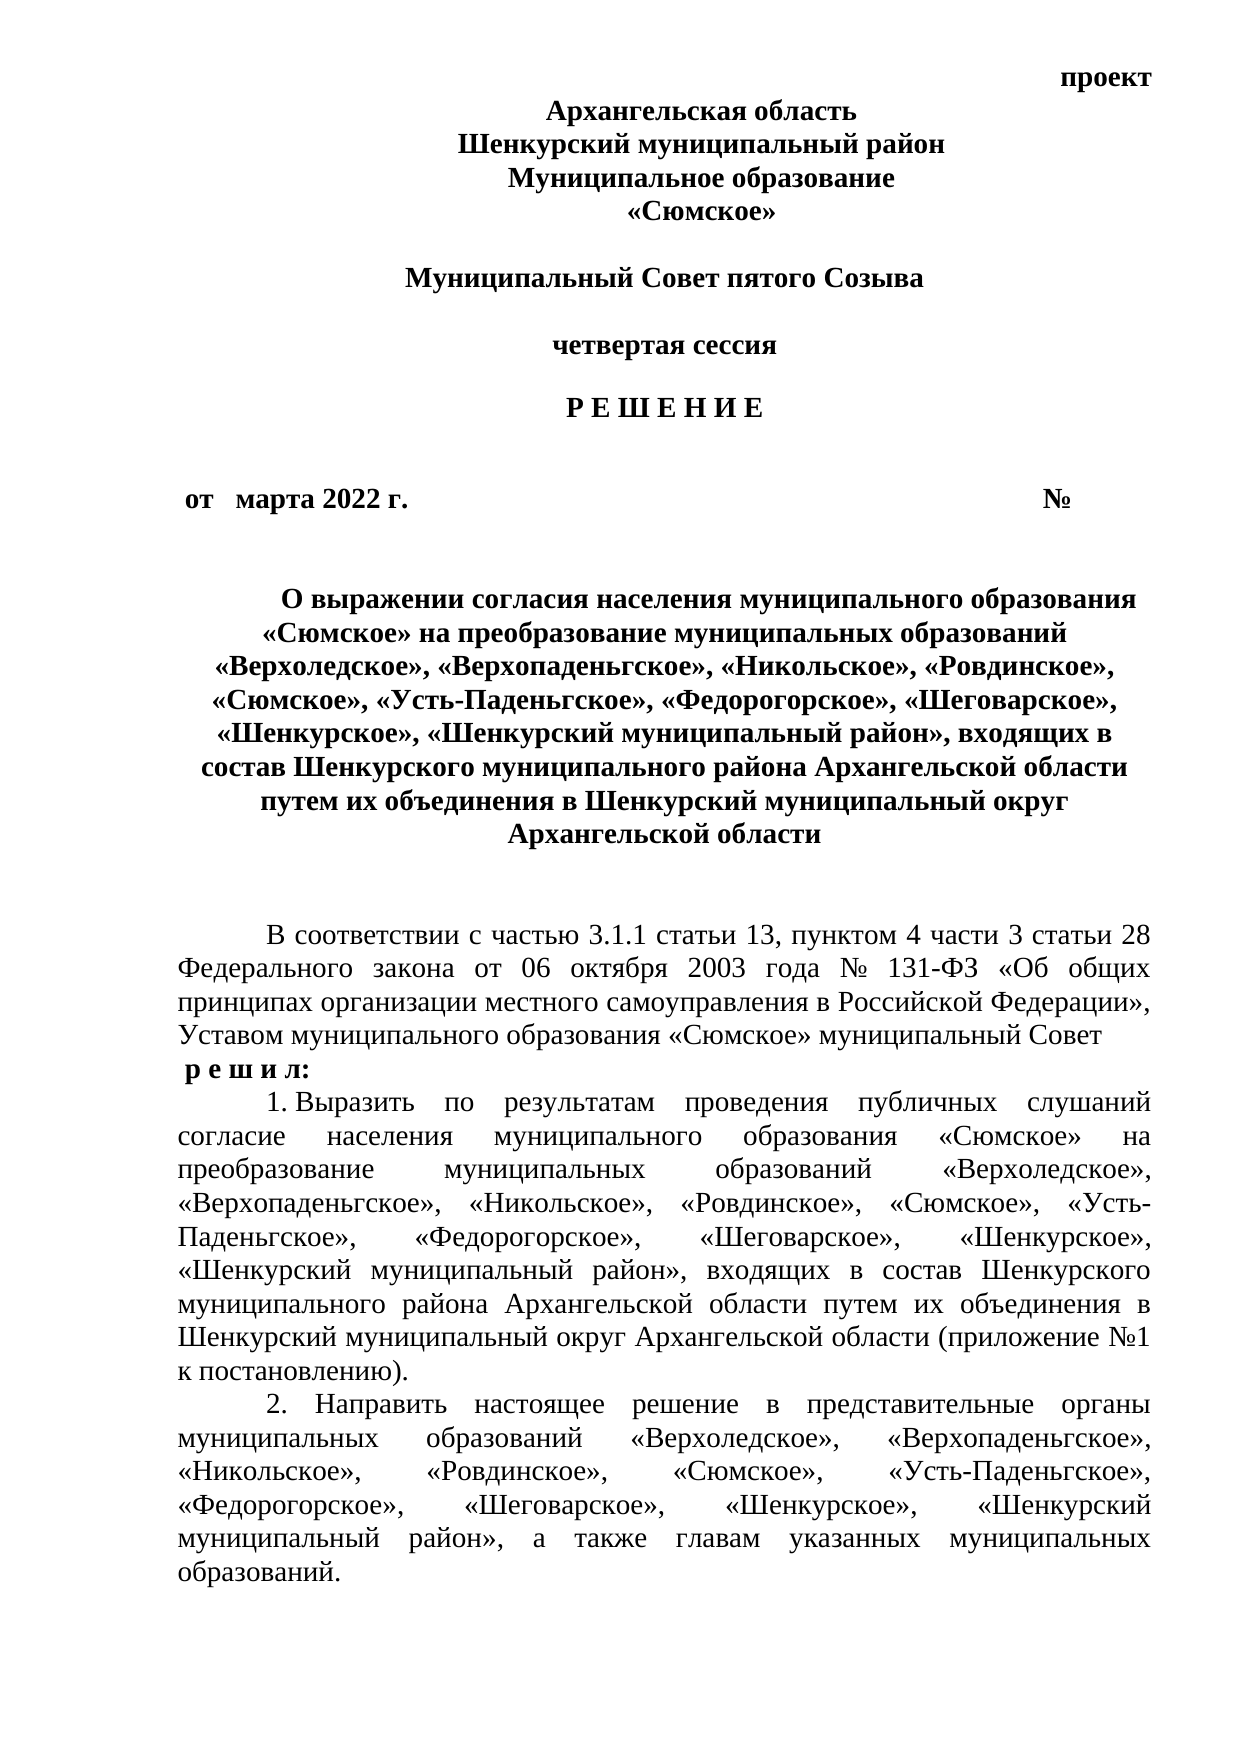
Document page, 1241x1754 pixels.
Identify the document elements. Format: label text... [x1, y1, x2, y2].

text Р Е Ш Е Н И Е [177, 390, 1152, 423]
text 1. Выразить по результатам проведения публичных слушаний согласие населения муниципального образования «Сюмское» на преобразование муниципальных образований «Верхоледское», «Верхопаденьгское», «Никольское», «Ровдинское», «Сюмское», «Усть-Паденьгское», «Федорогорское», «Шеговарское», «Шенкурское», «Шенкурский муниципальный район», входящих в состав Шенкурского муниципального района Архангельской области путем их объединения в Шенкурский муниципальный округ Архангельской области (приложение №1 к постановлению). [177, 1084, 1152, 1386]
text Муниципальный Совет пятого Созыва [177, 260, 1152, 294]
text Шенкурский муниципальный район [251, 126, 1152, 160]
text Муниципальное образование [251, 160, 1152, 193]
text р е ш и л: [177, 1051, 1152, 1084]
text четвертая сессия [177, 327, 1152, 361]
text от марта 2022 г. № [177, 481, 1152, 514]
text Архангельская область [251, 93, 1152, 126]
text проект [251, 59, 1152, 93]
text «Сюмское» [251, 193, 1152, 227]
text В соответствии с частью 3.1.1 статьи 13, пунктом 4 части 3 статьи 28 Федерального закона от 06 октября 2003 года № 131-ФЗ «Об общих принципах организации местного самоуправления в Российской Федерации», Уставом муниципального образования «Сюмское» муниципальный Совет [177, 917, 1152, 1051]
text О выражении согласия населения муниципального образования «Сюмское» на преобразование муниципальных образований «Верхоледское», «Верхопаденьгское», «Никольское», «Ровдинское», «Сюмское», «Усть-Паденьгское», «Федорогорское», «Шеговарское», «Шенкурское», «Шенкурский муниципальный район», входящих в состав Шенкурского муниципального района Архангельской области путем их объединения в Шенкурский муниципальный округ Архангельской области [177, 581, 1152, 850]
text 2. Направить настоящее решение в представительные органы муниципальных образований «Верхоледское», «Верхопаденьгское», «Никольское», «Ровдинское», «Сюмское», «Усть-Паденьгское», «Федорогорское», «Шеговарское», «Шенкурское», «Шенкурский муниципальный район», а также главам указанных муниципальных образований. [177, 1386, 1152, 1588]
